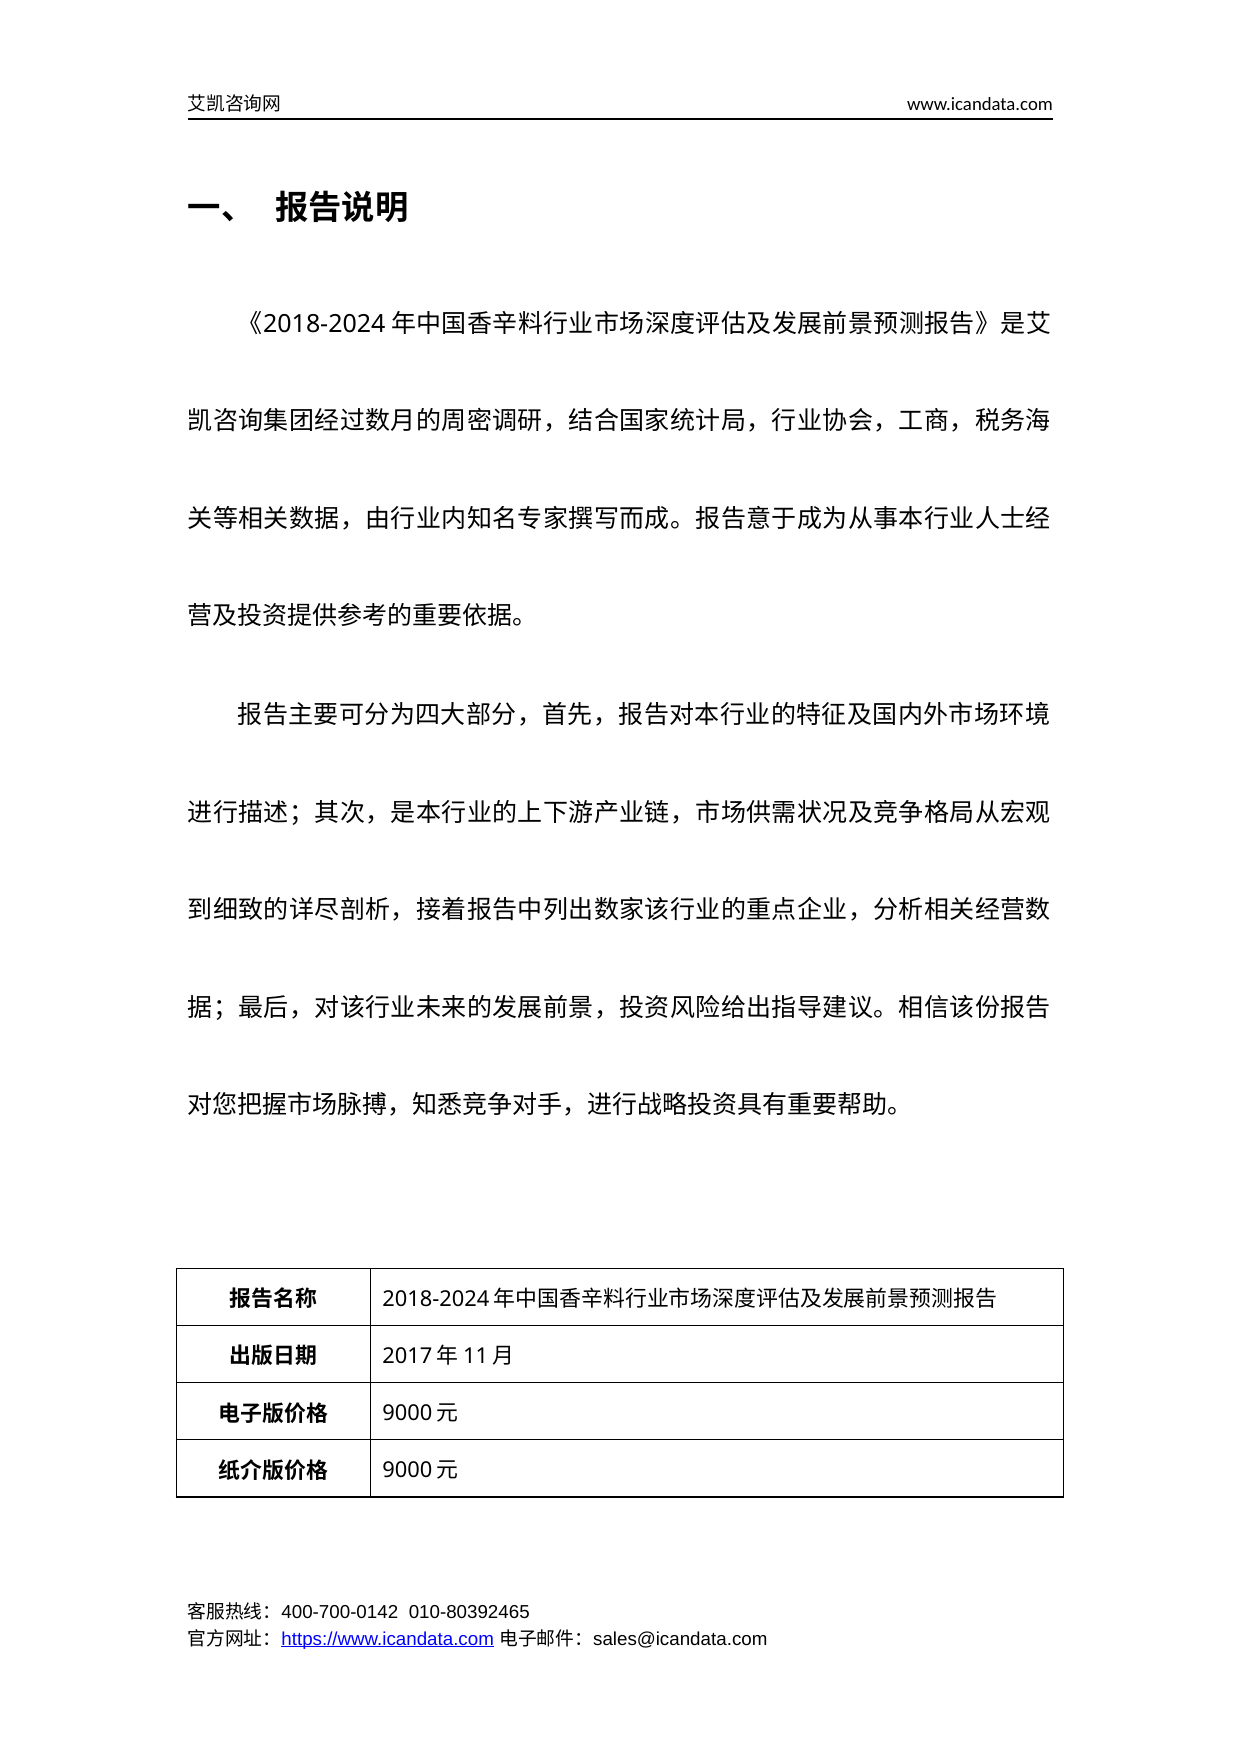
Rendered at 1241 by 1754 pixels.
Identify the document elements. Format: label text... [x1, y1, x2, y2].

table_cell 2017年11月 [371, 1326, 1063, 1382]
table_cell 9000元 [371, 1383, 1063, 1439]
table_cell 9000元 [371, 1440, 1063, 1496]
table_cell 出版日期 [177, 1326, 370, 1382]
table_header 报告名称 [177, 1269, 370, 1325]
table_cell 电子版价格 [177, 1383, 370, 1439]
table_header 2018-2024年中国香辛料行业市场深度评估及发展前景预测报告 [371, 1269, 1063, 1325]
subtitle 报告说明 [187, 172, 1053, 237]
text 《2018-2024年中国香辛料行业市场深度评估及发展前景预测报告》是艾凯咨询集团经过数月的周密调研，结合国家统计局，行业协会，工商，税务海关等相关数据，由行业内知名专家撰写而成。报告意于成为从事本行业人士经营及投资提供参考的重要依据。 [187, 289, 1053, 646]
text 报告主要可分为四大部分，首先，报告对本行业的特征及国内外市场环境进行描述；其次，是本行业的上下游产业链，市场供需状况及竞争格局从宏观到细致的详尽剖析，接着报告中列出数家该行业的重点企业，分析相关经营数据；最后，对该行业未来的发展前景，投资风险给出指导建议。相信该份报告对您把握市场脉搏，知悉竞争对手，进行战略投资具有重要帮助。 [187, 681, 1053, 1136]
table_cell 纸介版价格 [177, 1440, 370, 1496]
